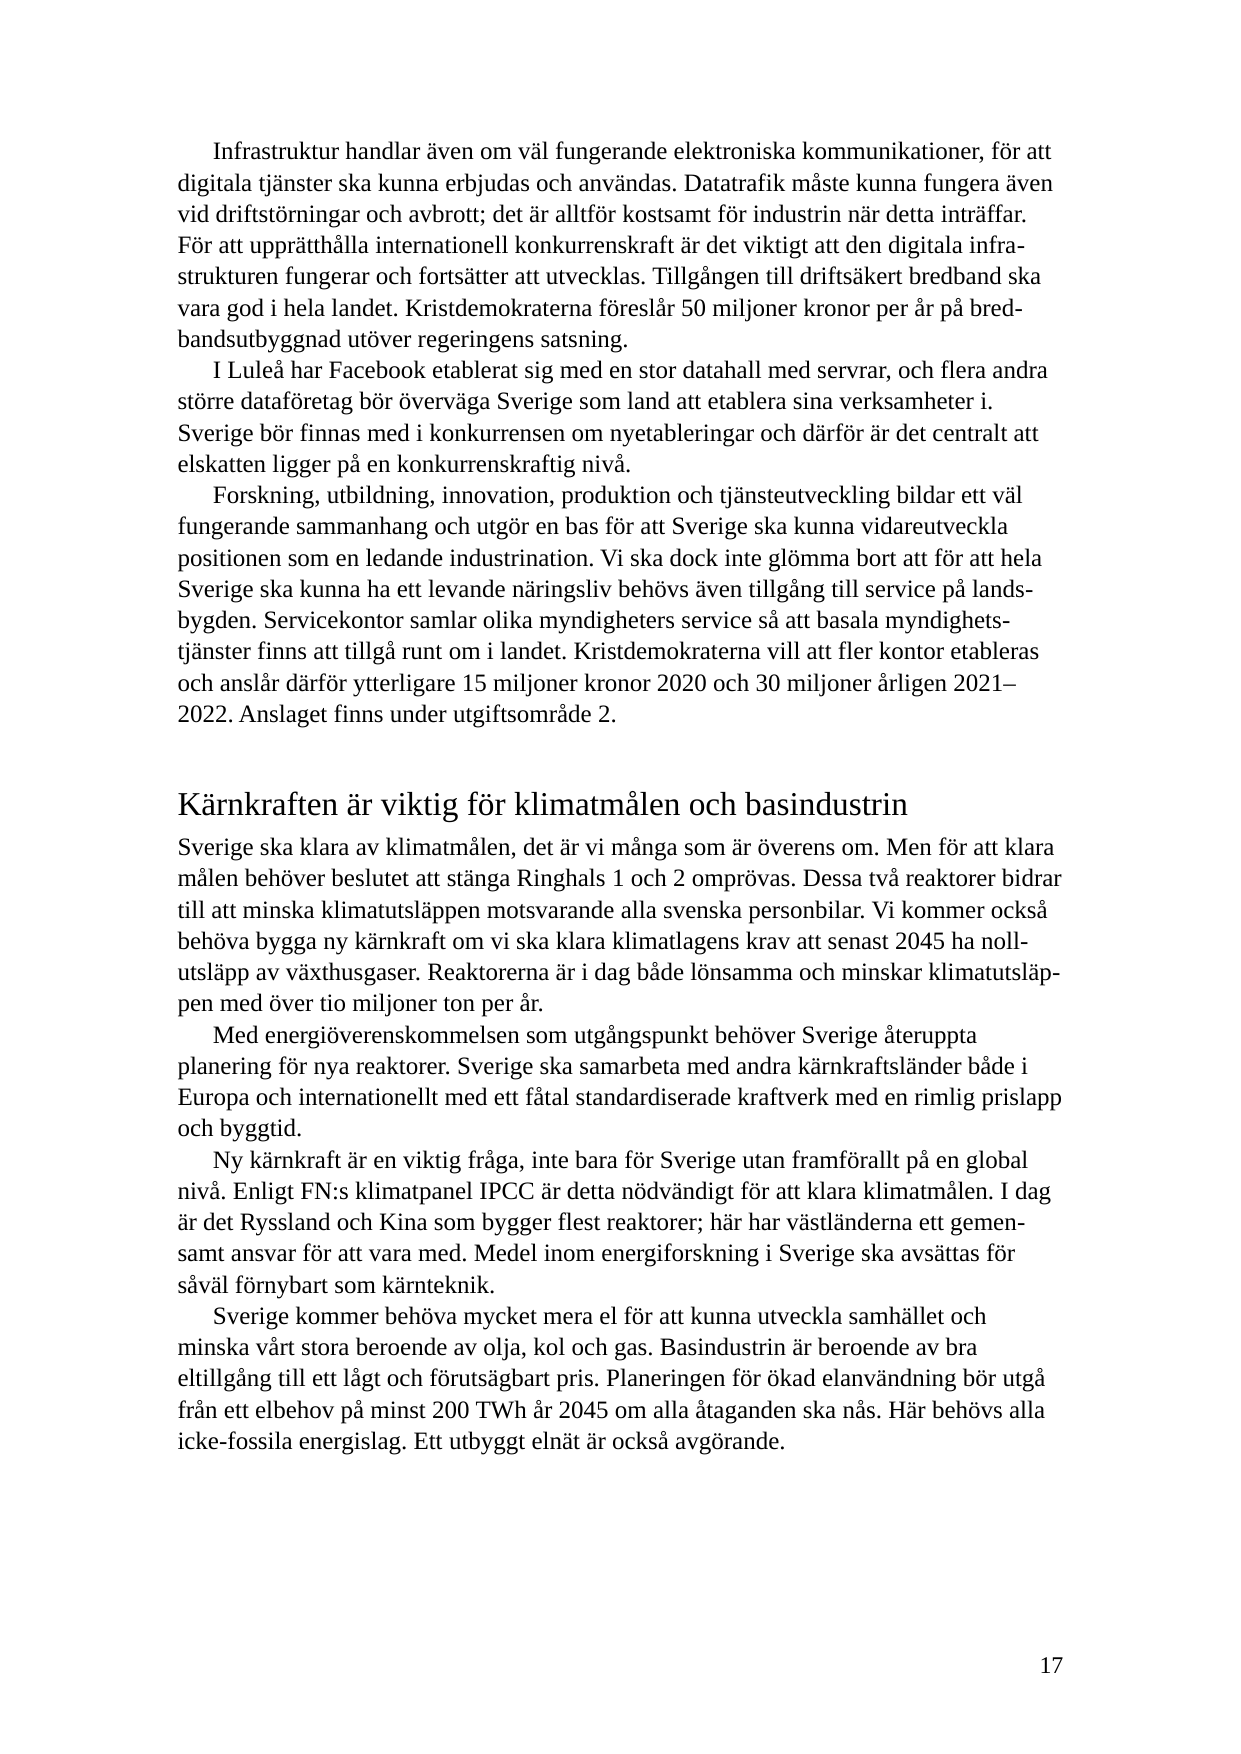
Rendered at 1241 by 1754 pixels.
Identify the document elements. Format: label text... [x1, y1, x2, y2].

text Med energiöverenskommelsen som utgångspunkt behöver Sverige återuppta planering för nya reaktorer. Sverige ska samarbeta med andra kärnkraftsländer både i Europa och internationellt med ett fåtal standardiserade kraftverk med en rimlig prislapp och byggtid. [177, 1017, 1063, 1142]
text I Luleå har Facebook etablerat sig med en stor datahall med servrar, och flera andra större dataföretag bör överväga Sverige som land att etablera sina verksamheter i. Sverige bör finnas med i konkurrensen om nyetableringar och därför är det centralt att elskatten ligger på en konkurrenskraftig nivå. [177, 353, 1063, 478]
subtitle Kärnkraften är viktig för klimatmålen och basindustrin [177, 790, 1063, 821]
text Sverige ska klara av klimatmålen, det är vi många som är överens om. Men för att klara målen behöver beslutet att stänga Ringhals 1 och 2 omprövas. Dessa två reaktorer bidrar till att minska klimatutsläppen motsvarande alla svenska personbilar. Vi kommer också behöva bygga ny kärnkraft om vi ska klara klimatlagens krav att senast 2045 ha nollutsläpp av växthusgaser. Reaktorerna är i dag både lönsamma och minskar klimatutsläppen med över tio miljoner ton per år. [177, 830, 1063, 1017]
text Infrastruktur handlar även om väl fungerande elektroniska kommunikationer, för att digitala tjänster ska kunna erbjudas och användas. Datatrafik måste kunna fungera även vid driftstörningar och avbrott; det är alltför kostsamt för industrin när detta inträffar. För att upprätthålla internationell konkurrenskraft är det viktigt att den digitala infrastrukturen fungerar och fortsätter att utvecklas. Tillgången till driftsäkert bredband ska vara god i hela landet. Kristdemokraterna föreslår 50 miljoner kronor per år på bredbandsutbyggnad utöver regeringens satsning. [177, 134, 1063, 353]
text Ny kärnkraft är en viktig fråga, inte bara för Sverige utan framförallt på en global nivå. Enligt FN:s klimatpanel IPCC är detta nödvändigt för att klara klimatmålen. I dag är det Ryssland och Kina som bygger flest reaktorer; här har västländerna ett gemensamt ansvar för att vara med. Medel inom energiforskning i Sverige ska avsättas för såväl förnybart som kärnteknik. [177, 1142, 1063, 1298]
text Sverige kommer behöva mycket mera el för att kunna utveckla samhället och minska vårt stora beroende av olja, kol och gas. Basindustrin är beroende av bra eltillgång till ett lågt och förutsägbart pris. Planeringen för ökad elanvändning bör utgå från ett elbehov på minst 200 TWh år 2045 om alla åtaganden ska nås. Här behövs alla icke-fossila energislag. Ett utbyggt elnät är också avgörande. [177, 1298, 1063, 1455]
text Forskning, utbildning, innovation, produktion och tjänsteutveckling bildar ett väl fungerande sammanhang och utgör en bas för att Sverige ska kunna vidareutveckla positionen som en ledande industrination. Vi ska dock inte glömma bort att för att hela Sverige ska kunna ha ett levande näringsliv behövs även tillgång till service på landsbygden. Servicekontor samlar olika myndigheters service så att basala myndighetstjänster finns att tillgå runt om i landet. Kristdemokraterna vill att fler kontor etableras och anslår därför ytterligare 15 miljoner kronor 2020 och 30 miljoner årligen 2021–2022. Anslaget finns under utgiftsområde 2. [177, 478, 1063, 728]
